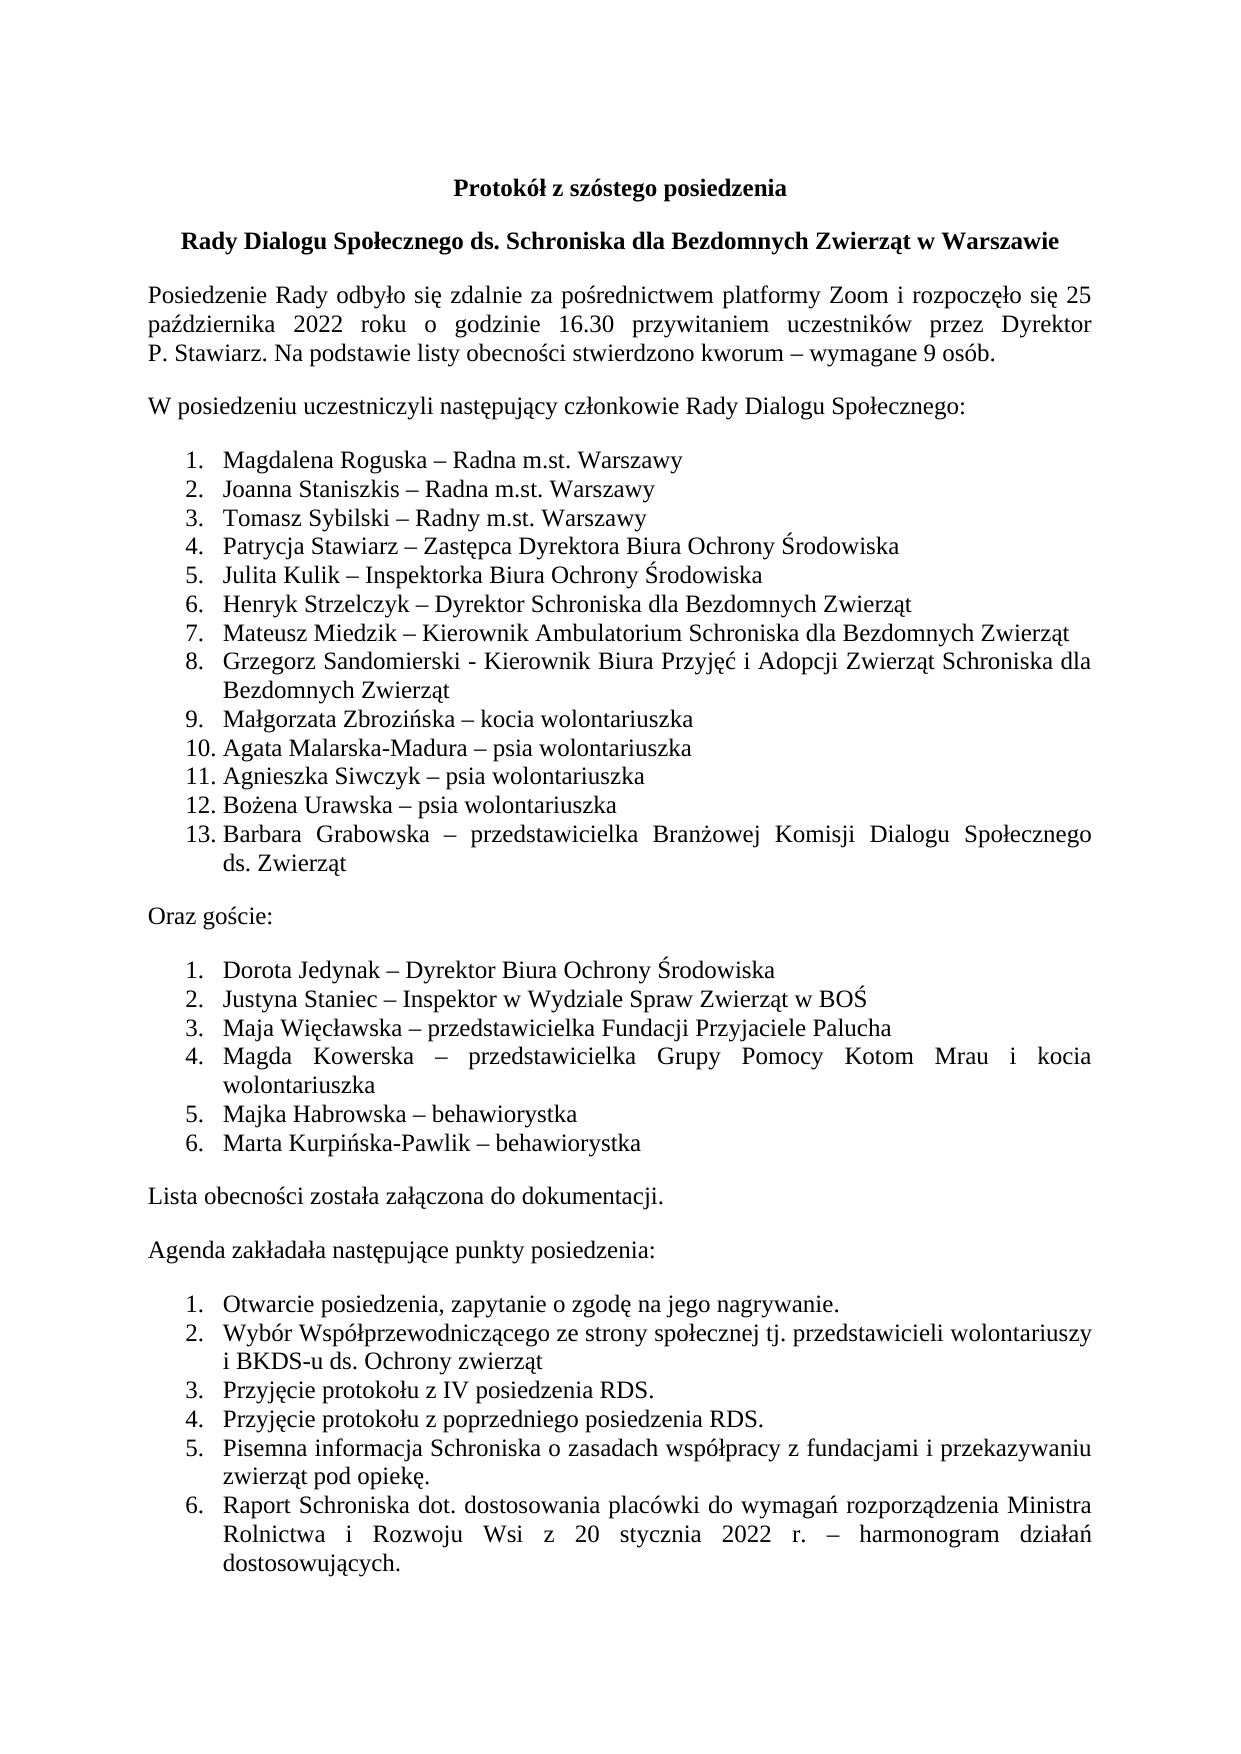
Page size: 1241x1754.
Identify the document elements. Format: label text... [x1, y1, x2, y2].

list Wybór Współprzewodniczącego ze strony społecznej tj. przedstawicieli wolontariuszy i BKDS-u ds. Ochrony zwierząt [185, 1318, 1093, 1375]
list Magdalena Roguska – Radna m.st. Warszawy [185, 445, 1093, 474]
list Dorota Jedynak – Dyrektor Biura Ochrony Środowiska [185, 955, 1093, 984]
list Tomasz Sybilski – Radny m.st. Warszawy [185, 503, 1093, 531]
list Pisemna informacja Schroniska o zasadach współpracy z fundacjami i przekazywaniu zwierząt pod opiekę. [185, 1433, 1093, 1490]
list Patrycja Stawiarz – Zastępca Dyrektora Biura Ochrony Środowiska [185, 531, 1093, 560]
list Henryk Strzelczyk – Dyrektor Schroniska dla Bezdomnych Zwierząt [185, 589, 1093, 618]
list Marta Kurpińska-Pawlik – behawiorystka [185, 1128, 1093, 1156]
list Magda Kowerska – przedstawicielka Grupy Pomocy Kotom Mrau i kocia wolontariuszka [185, 1041, 1093, 1099]
list Bożena Urawska – psia wolontariuszka [185, 790, 1093, 819]
list Małgorzata Zbrozińska – kocia wolontariuszka [185, 704, 1093, 733]
list Mateusz Miedzik – Kierownik Ambulatorium Schroniska dla Bezdomnych Zwierząt [185, 618, 1093, 646]
text W posiedzeniu uczestniczyli następujący członkowie Rady Dialogu Społecznego: [148, 391, 1093, 420]
text Lista obecności została załączona do dokumentacji. [148, 1181, 1093, 1210]
list Maja Więcławska – przedstawicielka Fundacji Przyjaciele Palucha [185, 1013, 1093, 1041]
list Przyjęcie protokołu z IV posiedzenia RDS. [185, 1375, 1093, 1404]
list Barbara Grabowska – przedstawicielka Branżowej Komisji Dialogu Społecznego ds. Zwierząt [185, 819, 1093, 876]
text Agenda zakładała następujące punkty posiedzenia: [148, 1235, 1093, 1264]
list Przyjęcie protokołu z poprzedniego posiedzenia RDS. [185, 1404, 1093, 1433]
text Oraz goście: [148, 901, 1093, 930]
list Agata Malarska-Madura – psia wolontariuszka [185, 733, 1093, 761]
list Raport Schroniska dot. dostosowania placówki do wymagań rozporządzenia Ministra Rolnictwa i Rozwoju Wsi z 20 stycznia 2022 r. – harmonogram działań dostosowujących. [185, 1490, 1093, 1576]
text Rady Dialogu Społecznego ds. Schroniska dla Bezdomnych Zwierząt w Warszawie [148, 226, 1093, 255]
list Otwarcie posiedzenia, zapytanie o zgodę na jego nagrywanie. [185, 1289, 1093, 1318]
list Agnieszka Siwczyk – psia wolontariuszka [185, 761, 1093, 790]
list Julita Kulik – Inspektorka Biura Ochrony Środowiska [185, 560, 1093, 589]
list Majka Habrowska – behawiorystka [185, 1099, 1093, 1128]
text Posiedzenie Rady odbyło się zdalnie za pośrednictwem platformy Zoom i rozpoczęło się 25 października 2022 roku o godzinie 16.30 przywitaniem uczestników przez Dyrektor P. Stawiarz. Na podstawie listy obecności stwierdzono kworum – wymagane 9 osób. [148, 280, 1093, 366]
list Justyna Staniec – Inspektor w Wydziale Spraw Zwierząt w BOŚ [185, 984, 1093, 1013]
list Grzegorz Sandomierski - Kierownik Biura Przyjęć i Adopcji Zwierząt Schroniska dla Bezdomnych Zwierząt [185, 646, 1093, 704]
text Protokół z szóstego posiedzenia [148, 173, 1093, 201]
list Joanna Staniszkis – Radna m.st. Warszawy [185, 474, 1093, 503]
